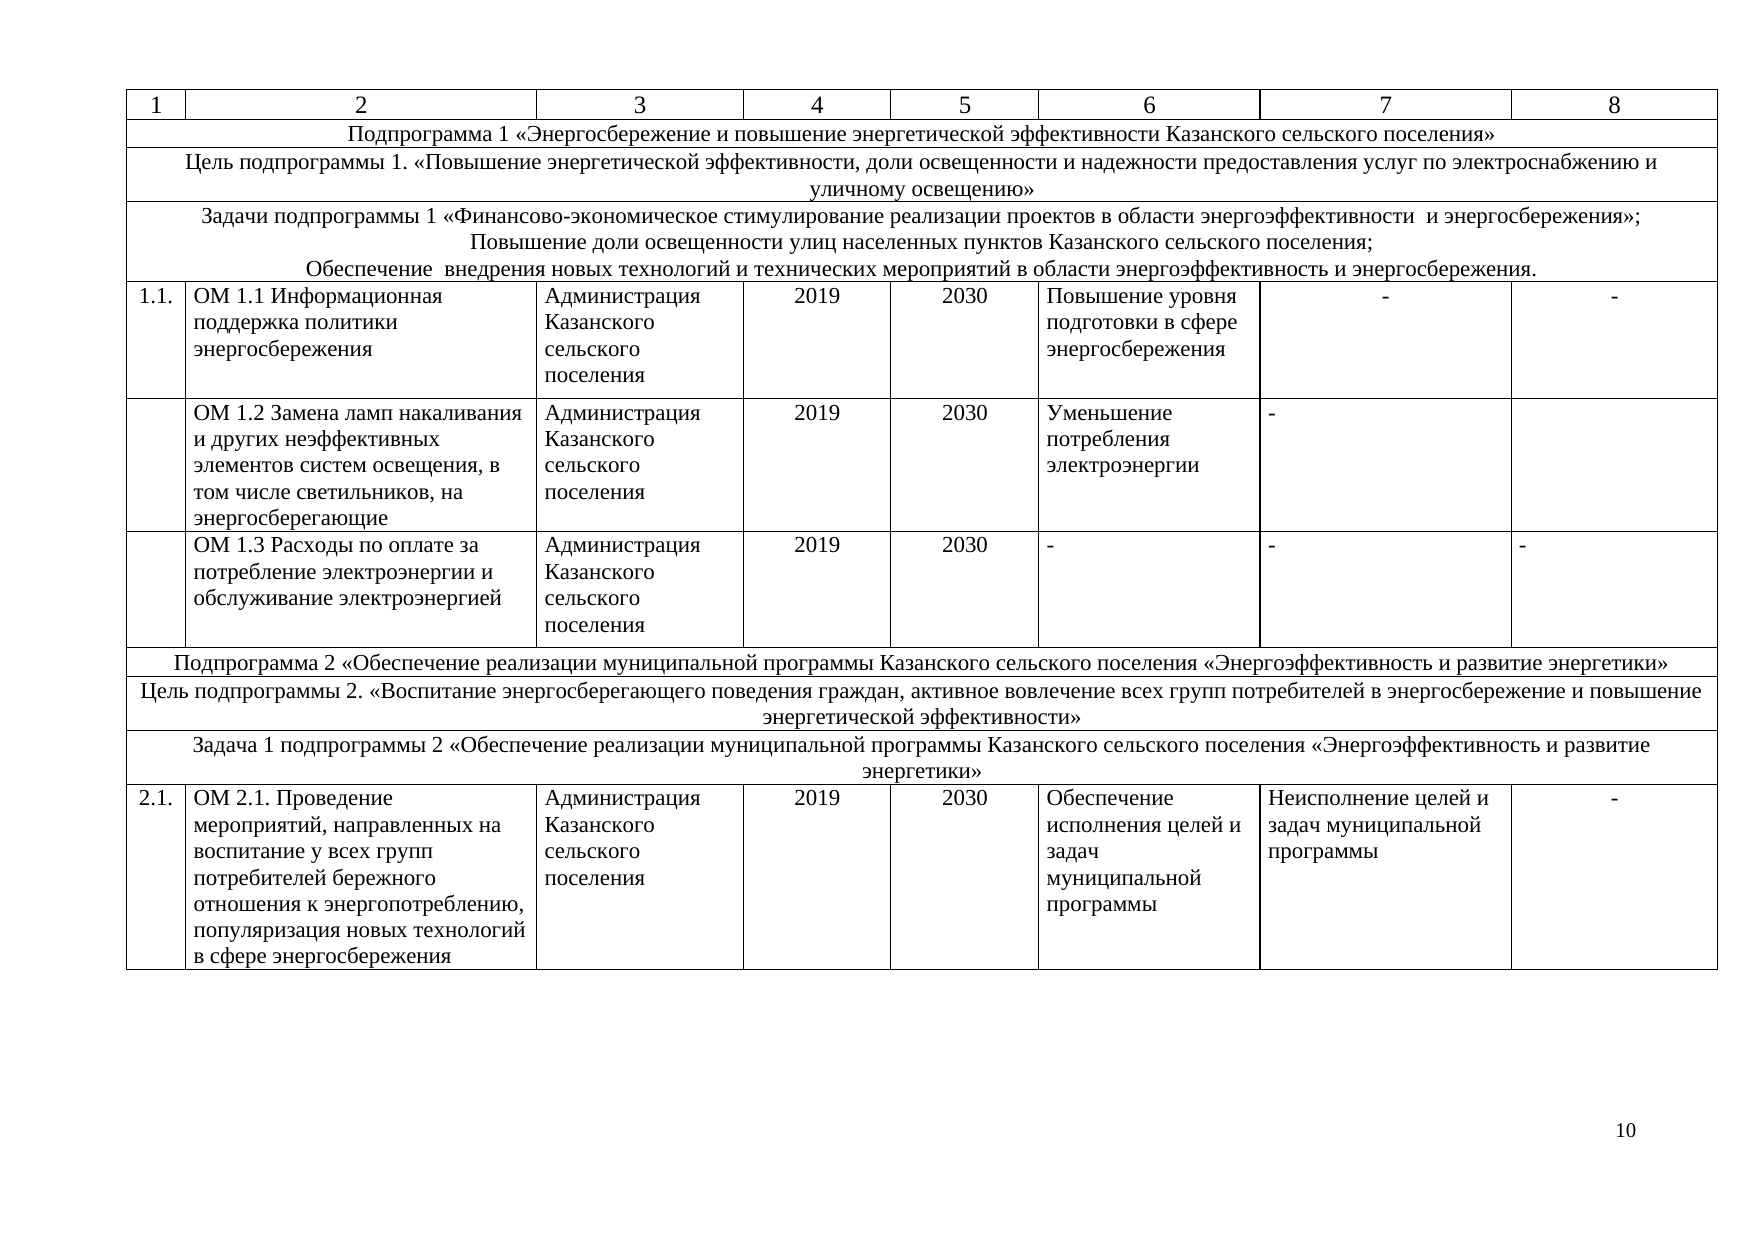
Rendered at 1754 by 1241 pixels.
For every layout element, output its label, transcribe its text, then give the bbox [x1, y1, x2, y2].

table_header 6 [1039, 90, 1259, 118]
table_cell ОМ 1.2 Замена ламп накаливания и других неэффективных элементов систем освещения, в том числе светильников, на энергосберегающие [186, 399, 536, 531]
table_cell 2019 [744, 282, 890, 398]
table_cell Обеспечение исполнения целей и задач муниципальной программы [1039, 785, 1259, 969]
table_cell - [1512, 785, 1717, 969]
table_cell - [1512, 282, 1717, 398]
table_cell 2030 [891, 532, 1038, 647]
table_header 7 [1261, 90, 1511, 118]
table_cell [127, 399, 185, 531]
table_cell Подпрограмма 2 «Обеспечение реализации муниципальной программы Казанского сельского поселения «Энергоэффективность и развитие энергетики» [127, 648, 1717, 676]
table_cell - [1261, 399, 1511, 531]
table_cell Неисполнение целей и задач муниципальной программы [1261, 785, 1511, 969]
table_cell [1512, 399, 1717, 531]
table_cell Администрация Казанского сельского поселения [537, 532, 743, 647]
table_header 5 [891, 90, 1038, 118]
table_cell Задача 1 подпрограммы 2 «Обеспечение реализации муниципальной программы Казанского сельского поселения «Энергоэффективность и развитие энергетики» [127, 731, 1717, 783]
table_cell 2019 [744, 532, 890, 647]
table_cell Повышение уровня подготовки в сфере энергосбережения [1039, 282, 1259, 398]
table_cell 2030 [891, 282, 1038, 398]
table_cell ОМ 2.1. Проведение мероприятий, направленных на воспитание у всех групп потребителей бережного отношения к энергопотреблению, популяризация новых технологий в сфере энергосбережения [186, 785, 536, 969]
table_header 1 [127, 90, 185, 118]
table_cell [127, 532, 185, 647]
table_cell 2.1. [127, 785, 185, 969]
table_cell 2019 [744, 785, 890, 969]
table_cell - [1261, 282, 1511, 398]
table_cell ОМ 1.1 Информационная поддержка политики энергосбережения [186, 282, 536, 398]
table_cell ОМ 1.3 Расходы по оплате за потребление электроэнергии и обслуживание электроэнергией [186, 532, 536, 647]
table_cell Администрация Казанского сельского поселения [537, 399, 743, 531]
table_cell 2019 [744, 399, 890, 531]
table_header 2 [186, 90, 536, 118]
table_cell - [1261, 532, 1511, 647]
table_cell - [1512, 532, 1717, 647]
table_cell Задачи подпрограммы 1 «Финансово-экономическое стимулирование реализации проектов в области энергоэффективности и энергосбережения»; Повышение доли освещенности улиц населенных пунктов Казанского сельского поселения; Обеспечение внедрения новых технологий и технических мероприятий в области энергоэффективность и энергосбережения. [127, 202, 1717, 281]
table_cell Подпрограмма 1 «Энергосбережение и повышение энергетической эффективности Казанского сельского поселения» [127, 120, 1717, 147]
table_header 3 [537, 90, 743, 118]
table_cell 2030 [891, 785, 1038, 969]
table_cell - [1039, 532, 1259, 647]
table_cell 1.1. [127, 282, 185, 398]
table_cell Цель подпрограммы 2. «Воспитание энергосберегающего поведения граждан, активное вовлечение всех групп потребителей в энергосбережение и повышение энергетической эффективности» [127, 677, 1717, 730]
table_cell Уменьшение потребления электроэнергии [1039, 399, 1259, 531]
table_header 4 [744, 90, 890, 118]
table_cell 2030 [891, 399, 1038, 531]
table_cell Администрация Казанского сельского поселения [537, 282, 743, 398]
table_cell Цель подпрограммы 1. «Повышение энергетической эффективности, доли освещенности и надежности предоставления услуг по электроснабжению и уличному освещению» [127, 148, 1717, 201]
table_cell Администрация Казанского сельского поселения [537, 785, 743, 969]
table_header 8 [1512, 90, 1717, 118]
